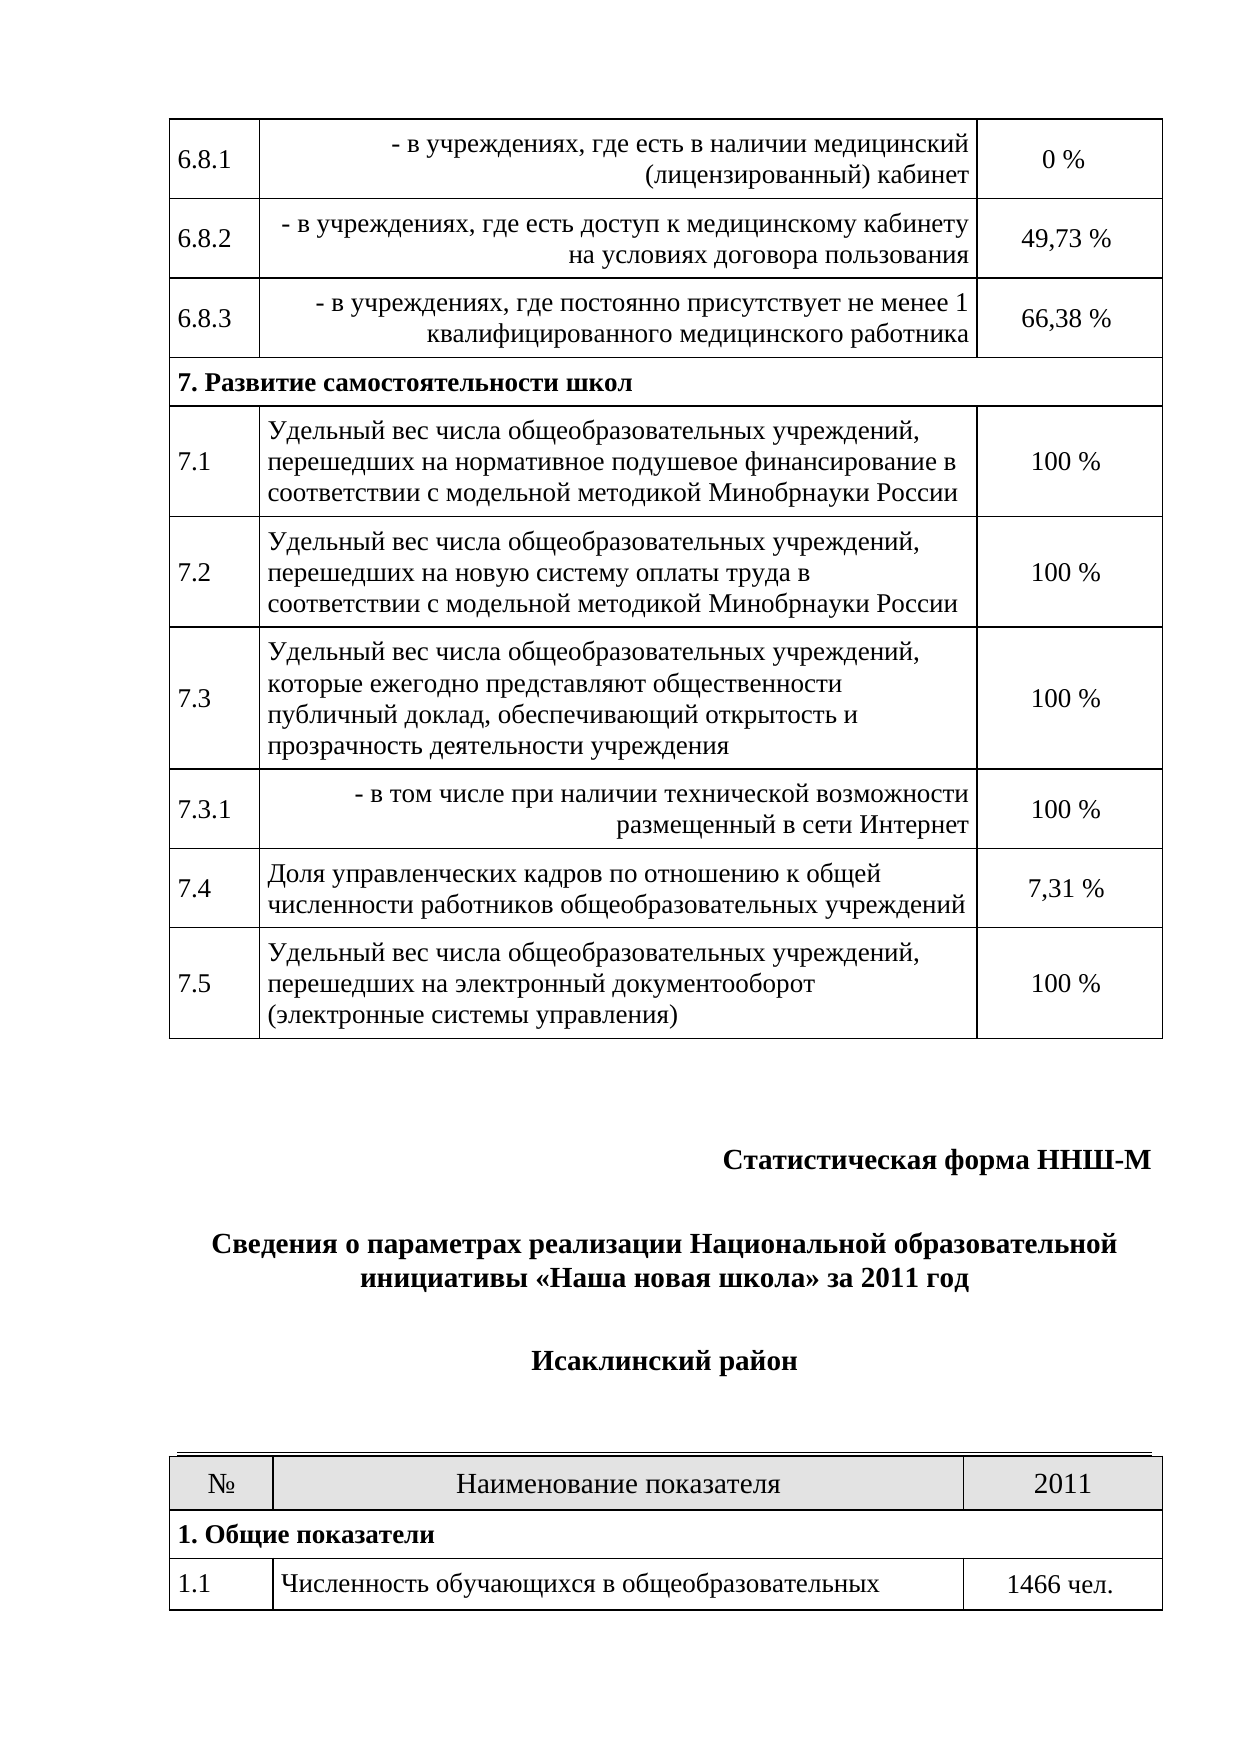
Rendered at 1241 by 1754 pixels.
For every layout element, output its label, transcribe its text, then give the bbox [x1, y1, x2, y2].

table_cell - в учреждениях, где есть в наличии медицинский (лицензированный) кабинет [260, 120, 976, 198]
table_header 2011 [964, 1457, 1162, 1509]
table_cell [274, 1559, 963, 1609]
table_cell [978, 628, 1162, 768]
table_cell 1. Общие показатели [170, 1511, 1162, 1557]
table_cell [978, 928, 1162, 1037]
text Исаклинский район [177, 1343, 1152, 1377]
table_cell [978, 407, 1162, 516]
table_cell - в учреждениях, где есть доступ к медицинскому кабинету на условиях договора пользования [260, 199, 976, 277]
table_cell - в том числе при наличии технической возможности размещенный в сети Интернет [260, 770, 976, 847]
table_cell 7.2 [170, 517, 259, 626]
table_cell 6.8.2 [170, 199, 259, 277]
table_cell Удельный вес числа общеобразовательных учреждений, перешедших на новую систему оплаты труда в соответствии с модельной методикой Минобрнауки России [260, 517, 976, 626]
table_cell [978, 849, 1162, 927]
table_header Наименование показателя [274, 1457, 963, 1509]
table_cell - в учреждениях, где постоянно присутствует не менее 1 квалифицированного медицинского работника [260, 279, 976, 357]
table_cell 6.8.3 [170, 279, 259, 357]
table_cell Удельный вес числа общеобразовательных учреждений, которые ежегодно представляют общественности публичный доклад, обеспечивающий открытость и прозрачность деятельности учреждения [260, 628, 976, 768]
table_cell [964, 1559, 1162, 1609]
text Сведения о параметрах реализации Национальной образовательной инициативы «Наша новая школа» за 2011 год [177, 1226, 1152, 1293]
table_cell Удельный вес числа общеобразовательных учреждений, перешедших на нормативное подушевое финансирование в соответствии с модельной методикой Минобрнауки России [260, 407, 976, 516]
table_cell [978, 770, 1162, 847]
table_cell 7. Развитие самостоятельности школ [170, 358, 1162, 405]
table_cell [978, 279, 1162, 357]
table_cell 7.4 [170, 849, 259, 927]
table_cell 7.1 [170, 407, 259, 516]
table_cell 1.1 [170, 1559, 272, 1609]
table_cell 7.3.1 [170, 770, 259, 847]
table_cell [978, 120, 1162, 198]
table_cell [978, 517, 1162, 626]
table_cell 7.3 [170, 628, 259, 768]
table_cell Удельный вес числа общеобразовательных учреждений, перешедших на электронный документооборот (электронные системы управления) [260, 928, 976, 1037]
text Статистическая форма ННШ-М [177, 1142, 1152, 1176]
table_header № [170, 1457, 272, 1509]
table_cell 6.8.1 [170, 120, 259, 198]
table_cell [978, 199, 1162, 277]
table_cell 7.5 [170, 928, 259, 1037]
table_cell Доля управленческих кадров по отношению к общей численности работников общеобразовательных учреждений [260, 849, 976, 927]
